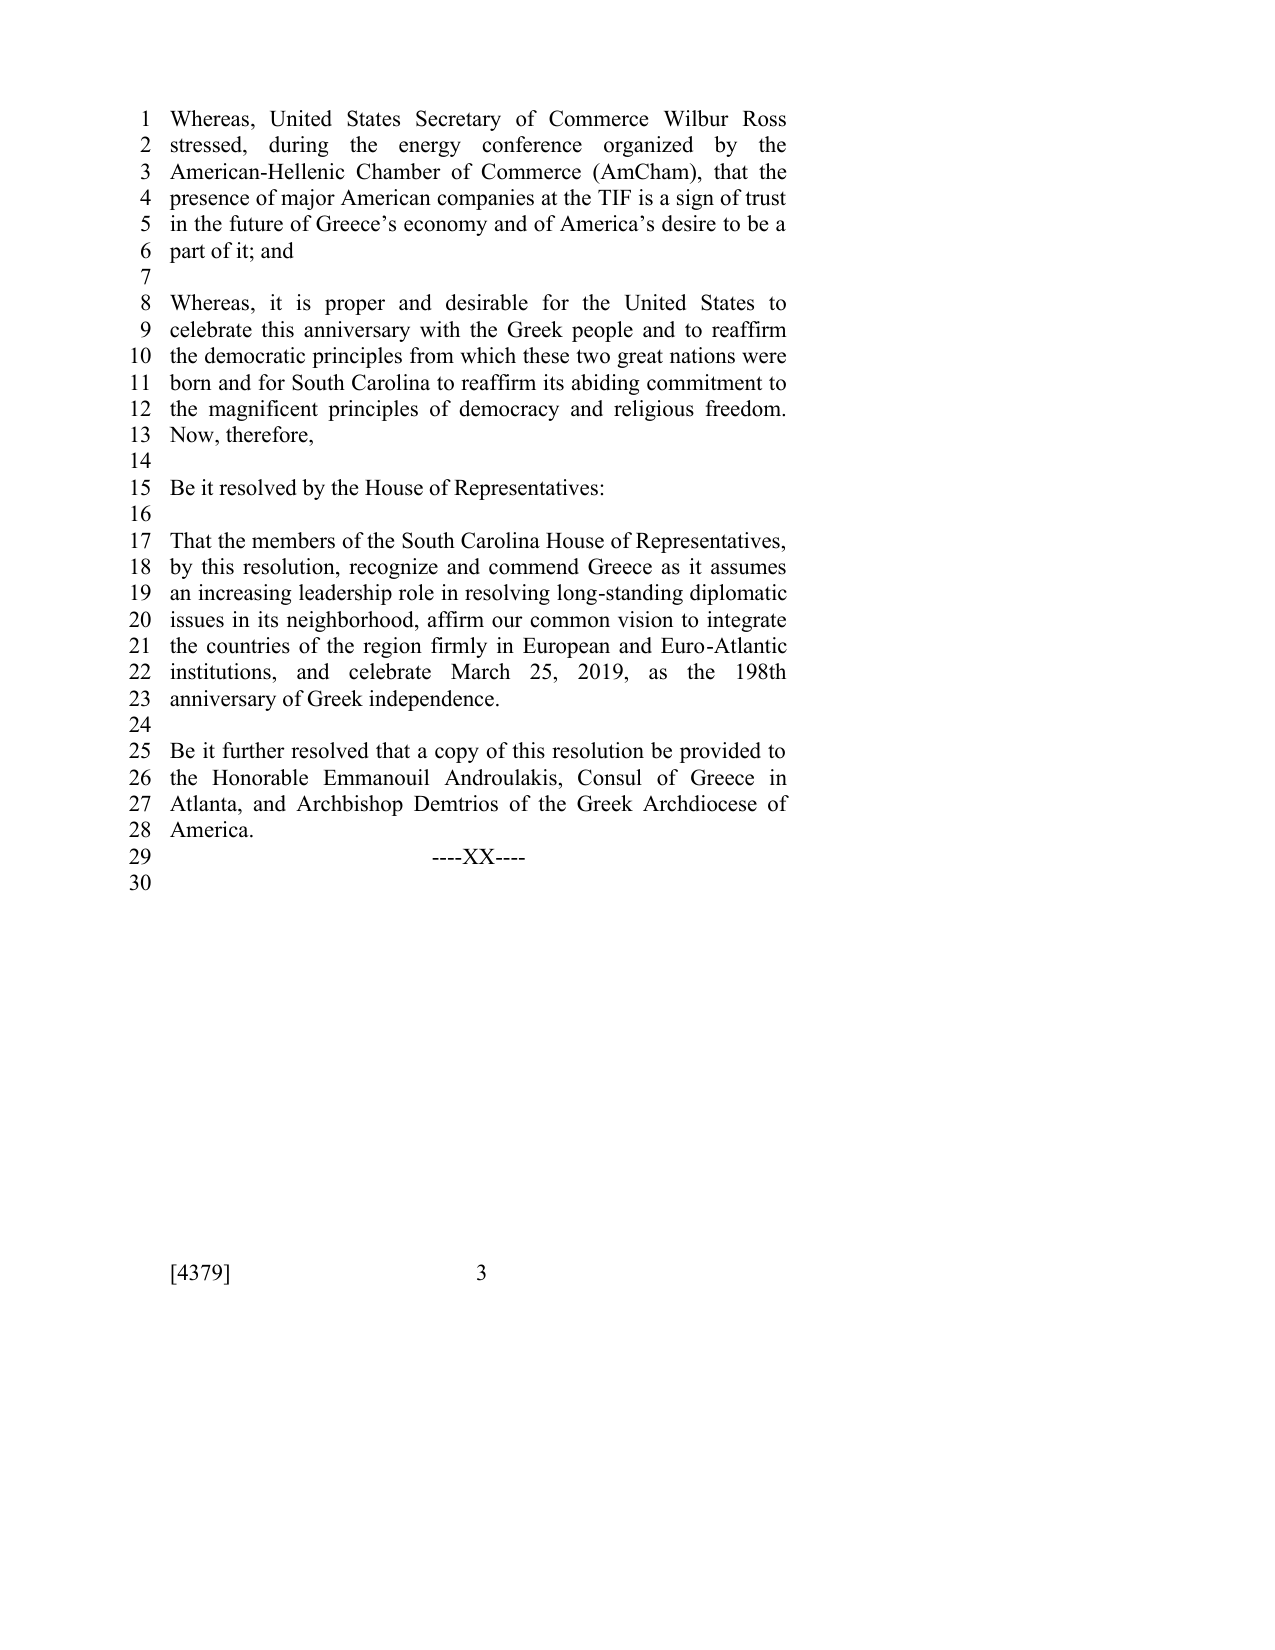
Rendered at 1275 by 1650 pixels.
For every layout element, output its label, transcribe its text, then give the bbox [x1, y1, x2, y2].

text Whereas, United States Secretary of Commerce Wilbur Ross stressed, during the energy conference organized by the American-Hellenic Chamber of Commerce (AmCham), that the presence of major American companies at the TIF is a sign of trust in the future of Greece’s economy and of America’s desire to be a part of it; and [169, 105, 787, 263]
text Whereas, it is proper and desirable for the United States to celebrate this anniversary with the Greek people and to reaffirm the democratic principles from which these two great nations were born and for South Carolina to reaffirm its abiding commitment to the magnificent principles of democracy and religious freedom. Now, therefore, [169, 289, 787, 448]
text Be it resolved by the House of Representatives: [169, 474, 787, 500]
text ----XX---- [169, 843, 787, 869]
text That the members of the South Carolina House of Representatives, by this resolution, recognize and commend Greece as it assumes an increasing leadership role in resolving long-standing diplomatic issues in its neighborhood, affirm our common vision to integrate the countries of the region firmly in European and Euro-Atlantic institutions, and celebrate March 25, 2019, as the 198th anniversary of Greek independence. [169, 527, 787, 711]
text Be it further resolved that a copy of this resolution be provided to the Honorable Emmanouil Androulakis, Consul of Greece in Atlanta, and Archbishop Demtrios of the Greek Archdiocese of America. [169, 737, 787, 843]
